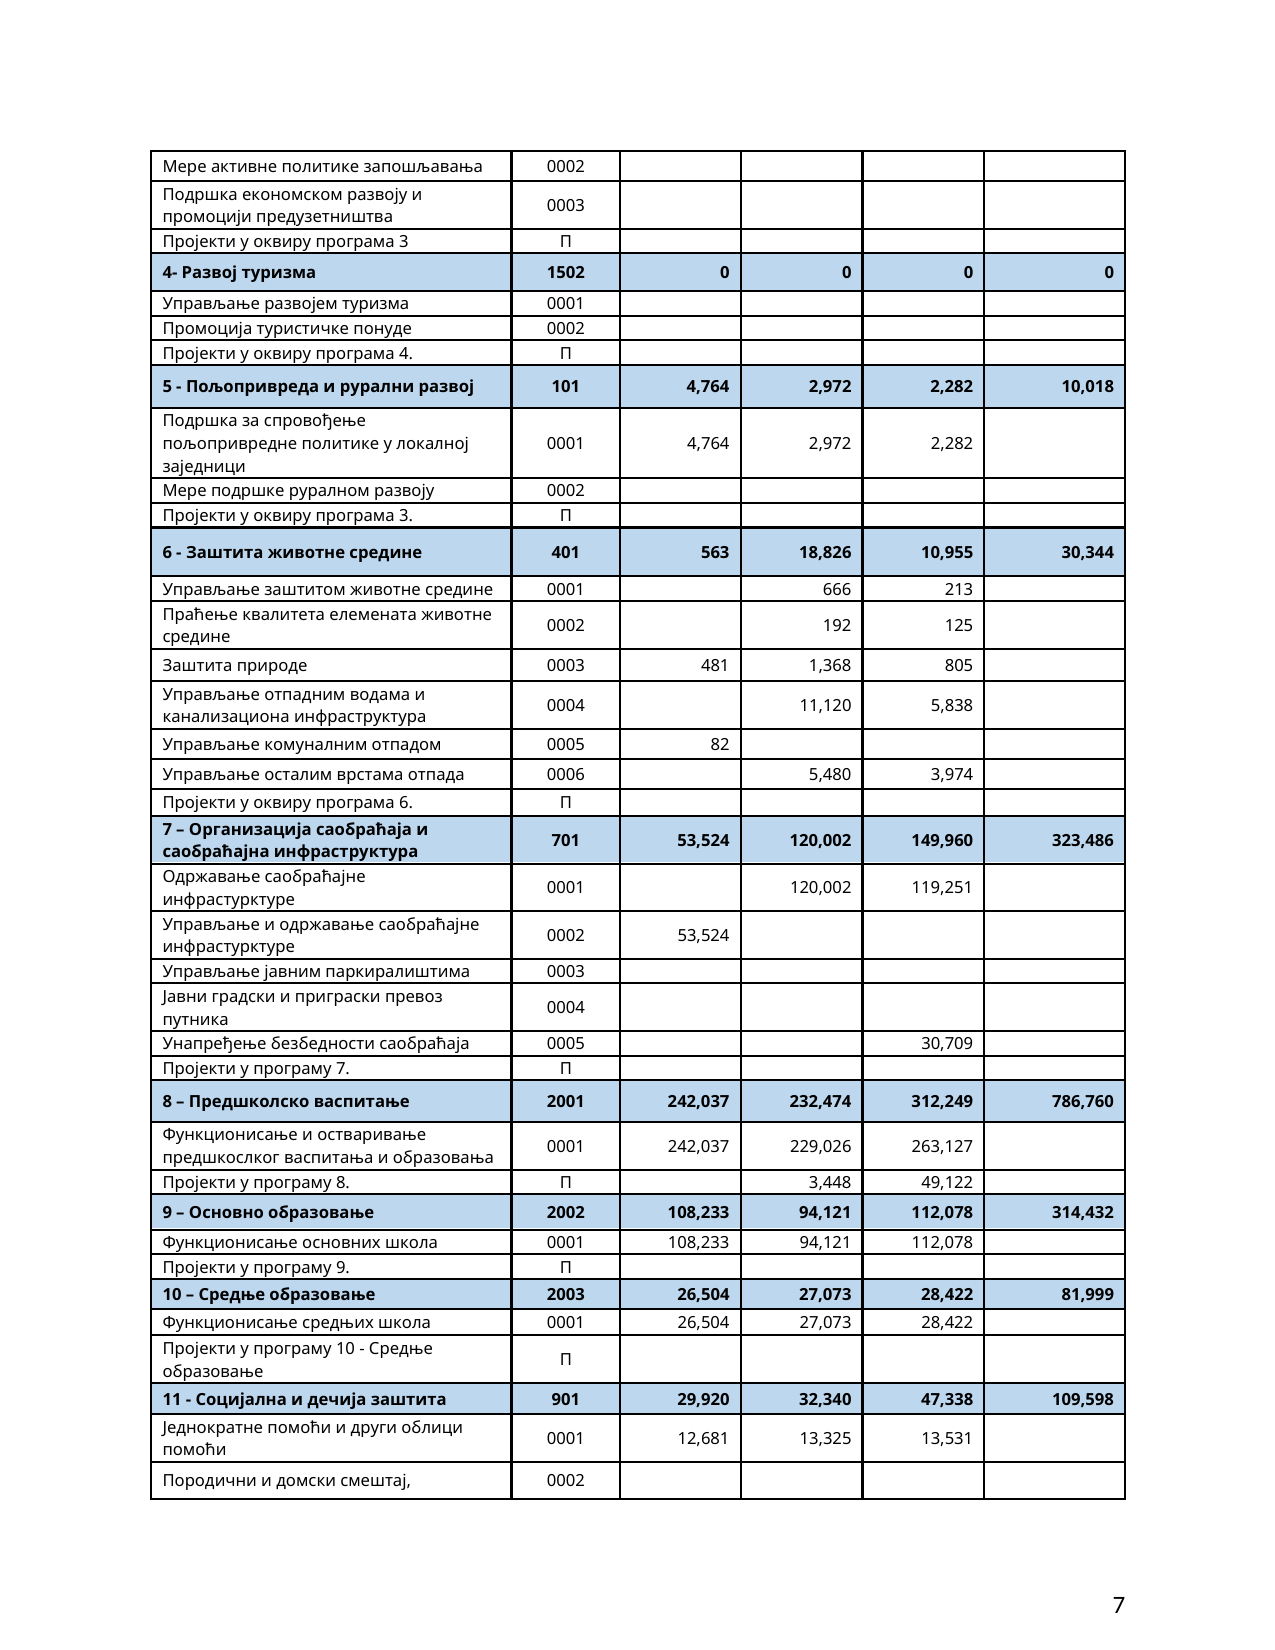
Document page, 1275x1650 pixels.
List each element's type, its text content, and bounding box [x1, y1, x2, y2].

table_cell [742, 960, 861, 982]
table_cell [985, 865, 1124, 910]
table_cell Пројекти у оквиру програма 6. [152, 790, 510, 815]
table_cell 0005 [513, 1032, 619, 1054]
table_cell 0002 [513, 602, 619, 647]
table_cell Унапређење безбедности саобраћаја [152, 1032, 510, 1054]
table_cell [621, 292, 740, 314]
table_cell 0002 [513, 1463, 619, 1498]
table_cell 11,120 [742, 682, 861, 727]
table_cell [985, 1336, 1124, 1382]
table_cell 0003 [513, 182, 619, 227]
table_cell 27,073 [742, 1280, 861, 1308]
table_cell [985, 292, 1124, 314]
table_cell 0001 [513, 1415, 619, 1461]
table_cell [621, 152, 740, 180]
table_cell Заштита природе [152, 650, 510, 680]
table_cell [864, 292, 983, 314]
table_cell [864, 152, 983, 180]
table_cell [742, 1057, 861, 1079]
table_cell 112,078 [864, 1231, 983, 1253]
table_cell [985, 1463, 1124, 1498]
table_cell 1502 [513, 254, 619, 290]
table_cell 6 - Заштита животне средине [152, 529, 510, 575]
table_cell П [513, 230, 619, 252]
table_cell Једнократне помоћи и други облици помоћи [152, 1415, 510, 1461]
table_cell Пројекти у програму 8. [152, 1171, 510, 1193]
table_cell [621, 760, 740, 787]
table_cell 4,764 [621, 366, 740, 407]
table_cell 119,251 [864, 865, 983, 910]
table_cell Мере активне политике запошљавања [152, 152, 510, 180]
table_cell 28,422 [864, 1310, 983, 1334]
table_cell 0 [742, 254, 861, 290]
table_cell 0 [864, 254, 983, 290]
table_cell [621, 1057, 740, 1079]
table_cell 0001 [513, 292, 619, 314]
table_cell 0002 [513, 317, 619, 339]
table_cell [985, 1231, 1124, 1253]
table_cell 263,127 [864, 1123, 983, 1168]
table_cell [864, 1336, 983, 1382]
table_cell 12,681 [621, 1415, 740, 1461]
table_cell [621, 577, 740, 600]
table_cell 28,422 [864, 1280, 983, 1308]
table_cell [742, 912, 861, 957]
table_cell Пројекти у оквиру програма 3 [152, 230, 510, 252]
table_cell [621, 865, 740, 910]
table_cell [985, 1171, 1124, 1193]
table_cell [621, 682, 740, 727]
table_cell 30,344 [985, 529, 1124, 575]
table_cell 563 [621, 529, 740, 575]
table_cell 0003 [513, 960, 619, 982]
table_cell [864, 730, 983, 757]
table_cell Подршка за спровођење пољопривредне политике у локалној заједници [152, 409, 510, 477]
table_cell [742, 504, 861, 526]
table_cell 30,709 [864, 1032, 983, 1054]
table_cell Пројекти у оквиру програма 3. [152, 504, 510, 526]
table_cell [985, 960, 1124, 982]
table_cell [864, 1463, 983, 1498]
table_cell [742, 1336, 861, 1382]
table_cell [864, 341, 983, 364]
table_cell 0004 [513, 984, 619, 1030]
table_cell [742, 1463, 861, 1498]
table_cell П [513, 1255, 619, 1278]
table_cell [621, 479, 740, 502]
table_cell [742, 1255, 861, 1278]
table_cell П [513, 504, 619, 526]
table_cell 94,121 [742, 1231, 861, 1253]
table_cell 108,233 [621, 1195, 740, 1228]
table_cell 81,999 [985, 1280, 1124, 1308]
table_cell 2003 [513, 1280, 619, 1308]
table_cell [985, 317, 1124, 339]
table_cell 5 - Пољопривреда и рурални развој [152, 366, 510, 407]
table_cell [985, 1310, 1124, 1334]
table_cell [985, 682, 1124, 727]
table_cell 82 [621, 730, 740, 757]
table_cell Управљање и одржавање саобраћајне инфрастурктуре [152, 912, 510, 957]
table_cell [985, 577, 1124, 600]
table_cell 2001 [513, 1081, 619, 1121]
table_cell [985, 504, 1124, 526]
table_cell Управљање развојем туризма [152, 292, 510, 314]
table_cell 0001 [513, 1310, 619, 1334]
table_cell 9 – Основно образовање [152, 1195, 510, 1228]
table_cell 109,598 [985, 1384, 1124, 1413]
table_cell 0004 [513, 682, 619, 727]
table_cell [985, 1032, 1124, 1054]
table_cell [864, 479, 983, 502]
table_cell Управљање отпадним водама и канализациона инфраструктура [152, 682, 510, 727]
table_cell 26,504 [621, 1280, 740, 1308]
table_cell 0001 [513, 577, 619, 600]
table_cell 0001 [513, 1123, 619, 1168]
table_cell Јавни градски и приграски превоз путника [152, 984, 510, 1030]
table_cell [742, 730, 861, 757]
table_cell 0001 [513, 1231, 619, 1253]
table_cell П [513, 1171, 619, 1193]
table_cell 8 – Предшколско васпитање [152, 1081, 510, 1121]
table_cell [621, 1336, 740, 1382]
table_cell 10,018 [985, 366, 1124, 407]
table_cell 112,078 [864, 1195, 983, 1228]
table_cell 0003 [513, 650, 619, 680]
table_cell [742, 341, 861, 364]
table_cell 213 [864, 577, 983, 600]
table_cell [985, 479, 1124, 502]
table_cell 4- Развој туризма [152, 254, 510, 290]
table_cell [864, 912, 983, 957]
table_cell 2,972 [742, 366, 861, 407]
table_cell 481 [621, 650, 740, 680]
table_cell 53,524 [621, 912, 740, 957]
table_cell 0002 [513, 912, 619, 957]
table_cell 323,486 [985, 817, 1124, 862]
table_cell Пројекти у програму 7. [152, 1057, 510, 1079]
table_cell 149,960 [864, 817, 983, 862]
table_cell 0 [985, 254, 1124, 290]
table_cell [621, 960, 740, 982]
table_cell [621, 984, 740, 1030]
table_cell 242,037 [621, 1123, 740, 1168]
table_cell 2,282 [864, 409, 983, 477]
table_cell [742, 182, 861, 227]
table_cell 94,121 [742, 1195, 861, 1228]
table_cell П [513, 1336, 619, 1382]
table_cell [742, 292, 861, 314]
table_cell П [513, 341, 619, 364]
table_cell [985, 230, 1124, 252]
table_cell [621, 1032, 740, 1054]
table_cell 901 [513, 1384, 619, 1413]
table_cell [742, 230, 861, 252]
table_cell [742, 479, 861, 502]
table_cell 312,249 [864, 1081, 983, 1121]
table_cell Управљање јавним паркиралиштима [152, 960, 510, 982]
table_cell [864, 790, 983, 815]
table_cell 1,368 [742, 650, 861, 680]
table_cell 0005 [513, 730, 619, 757]
table_cell 5,838 [864, 682, 983, 727]
table_cell 232,474 [742, 1081, 861, 1121]
table_cell 2,972 [742, 409, 861, 477]
table_cell 108,233 [621, 1231, 740, 1253]
table_cell [985, 790, 1124, 815]
table_cell 18,826 [742, 529, 861, 575]
table_cell 11 - Социјална и дечија заштита [152, 1384, 510, 1413]
table_cell 120,002 [742, 865, 861, 910]
table_cell 26,504 [621, 1310, 740, 1334]
table_cell 3,448 [742, 1171, 861, 1193]
table_cell [742, 790, 861, 815]
table_cell Одржавање саобраћајне инфрастурктуре [152, 865, 510, 910]
table_cell [621, 1463, 740, 1498]
table_cell [742, 984, 861, 1030]
table_cell [985, 730, 1124, 757]
table_cell Пројекти у оквиру програма 4. [152, 341, 510, 364]
table_cell 10,955 [864, 529, 983, 575]
table_cell [742, 1032, 861, 1054]
table_cell 192 [742, 602, 861, 647]
table_cell [742, 152, 861, 180]
table_cell Функционисање средњих школа [152, 1310, 510, 1334]
table_cell 0002 [513, 152, 619, 180]
table_cell 314,432 [985, 1195, 1124, 1228]
table_cell [864, 230, 983, 252]
table_cell [864, 984, 983, 1030]
table_cell [621, 504, 740, 526]
table_cell 401 [513, 529, 619, 575]
table_cell 0001 [513, 865, 619, 910]
table_cell [621, 182, 740, 227]
table_cell [985, 760, 1124, 787]
table_cell 4,764 [621, 409, 740, 477]
table_cell 701 [513, 817, 619, 862]
table_cell [985, 1415, 1124, 1461]
table_cell Пројекти у програму 10 - Средње образовање [152, 1336, 510, 1382]
table_cell [621, 317, 740, 339]
table_cell [985, 409, 1124, 477]
table_cell Функционисање и остваривање предшкослког васпитања и образовања [152, 1123, 510, 1168]
table_cell 27,073 [742, 1310, 861, 1334]
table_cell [152, 1463, 510, 1498]
table_cell [621, 341, 740, 364]
table_cell [621, 790, 740, 815]
table_cell Управљање комуналним отпадом [152, 730, 510, 757]
table_cell [621, 1171, 740, 1193]
table_cell [985, 650, 1124, 680]
table_cell [864, 182, 983, 227]
table_cell 125 [864, 602, 983, 647]
table_cell [985, 341, 1124, 364]
table_cell [985, 1123, 1124, 1168]
table_cell Праћење квалитета елемената животне средине [152, 602, 510, 647]
table_cell 805 [864, 650, 983, 680]
table_cell П [513, 790, 619, 815]
table_cell [742, 317, 861, 339]
table_cell 32,340 [742, 1384, 861, 1413]
table_cell [864, 960, 983, 982]
table_cell [985, 984, 1124, 1030]
table_cell 0001 [513, 409, 619, 477]
table_cell 13,531 [864, 1415, 983, 1461]
table_cell [621, 602, 740, 647]
table_cell 2,282 [864, 366, 983, 407]
table_cell [985, 1255, 1124, 1278]
table_cell 29,920 [621, 1384, 740, 1413]
table_cell Управљање осталим врстама отпада [152, 760, 510, 787]
table_cell 49,122 [864, 1171, 983, 1193]
table_cell 3,974 [864, 760, 983, 787]
table_cell [864, 504, 983, 526]
table_cell 786,760 [985, 1081, 1124, 1121]
table_cell 666 [742, 577, 861, 600]
table_cell 0002 [513, 479, 619, 502]
table_cell Подршка економском развоју и промоцији предузетништва [152, 182, 510, 227]
table_cell 13,325 [742, 1415, 861, 1461]
table_cell 53,524 [621, 817, 740, 862]
table_cell Функционисање основних школа [152, 1231, 510, 1253]
table_cell [985, 1057, 1124, 1079]
table_cell [864, 317, 983, 339]
table_cell 47,338 [864, 1384, 983, 1413]
table_cell 7 – Организација саобраћаја и саобраћајна инфраструктура [152, 817, 510, 862]
table_cell 5,480 [742, 760, 861, 787]
table_cell 229,026 [742, 1123, 861, 1168]
table_cell [621, 1255, 740, 1278]
table_cell 0006 [513, 760, 619, 787]
table_cell [621, 230, 740, 252]
table_cell Управљање заштитом животне средине [152, 577, 510, 600]
table_cell П [513, 1057, 619, 1079]
table_cell [864, 1057, 983, 1079]
table_cell 242,037 [621, 1081, 740, 1121]
table_cell [985, 182, 1124, 227]
table_cell [864, 1255, 983, 1278]
table_cell 10 – Средње образовање [152, 1280, 510, 1308]
table_cell 0 [621, 254, 740, 290]
table_cell 120,002 [742, 817, 861, 862]
table_cell [985, 602, 1124, 647]
table_cell Промоција туристичке понуде [152, 317, 510, 339]
table_cell Пројекти у програму 9. [152, 1255, 510, 1278]
table_cell [985, 912, 1124, 957]
table_cell 101 [513, 366, 619, 407]
table_cell Мере подршке руралном развоју [152, 479, 510, 502]
table_cell 2002 [513, 1195, 619, 1228]
table_cell [985, 152, 1124, 180]
